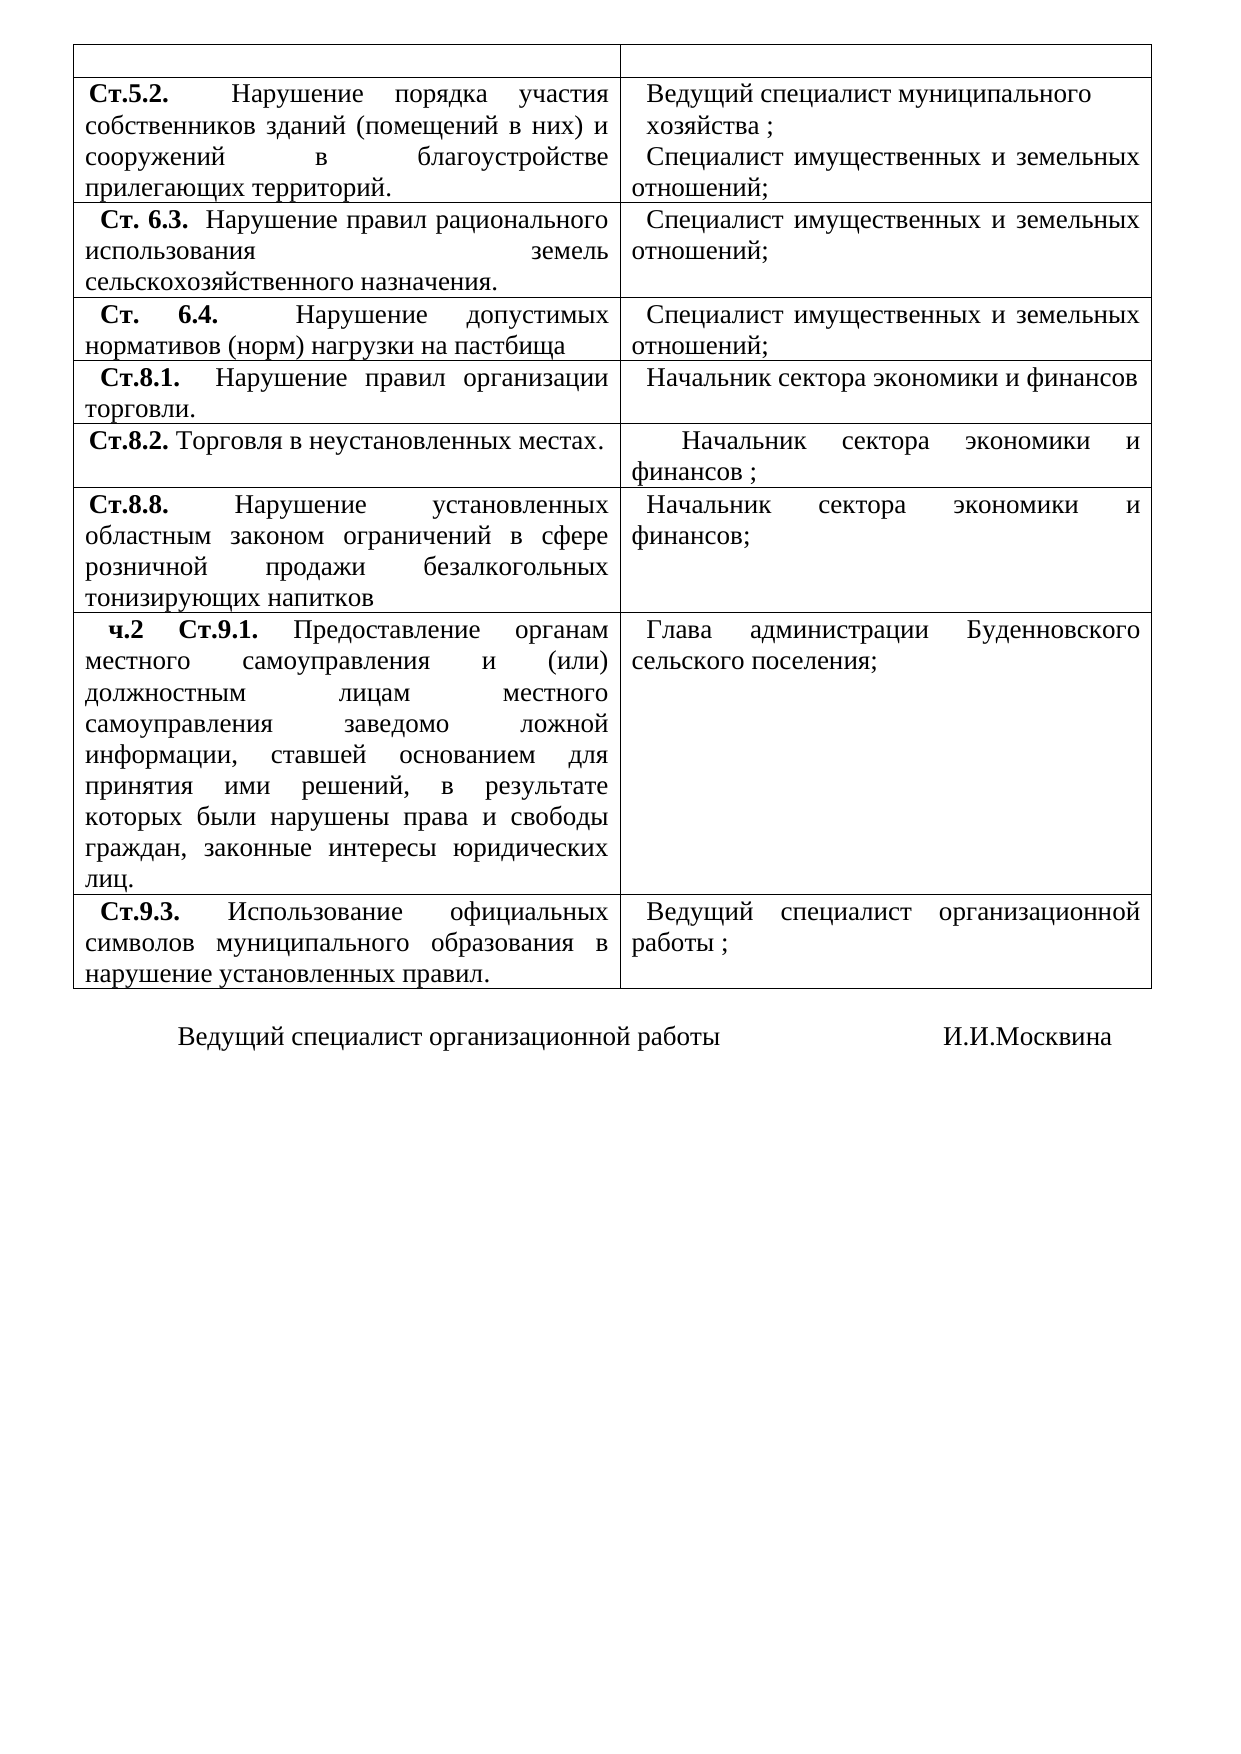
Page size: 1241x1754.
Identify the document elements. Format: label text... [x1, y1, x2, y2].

table_cell Ст. 6.3. Нарушение правил рационального использования земель сельскохозяйственного назначения. [74, 203, 620, 297]
table_cell Глава администрации Буденновского сельского поселения; [621, 613, 1151, 894]
table_cell Ст.8.8. Нарушение установленных областным законом ограничений в сфере розничной продажи безалкогольных тонизирующих напитков [74, 488, 620, 612]
table_cell Начальник сектора экономики и финансов; [621, 488, 1151, 612]
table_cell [74, 45, 620, 77]
table_cell Ст. 6.4. Нарушение допустимых нормативов (норм) нагрузки на пастбища [74, 298, 620, 360]
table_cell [621, 45, 1151, 77]
table_cell Специалист имущественных и земельных отношений; [621, 298, 1151, 360]
table_cell ч.2 Ст.9.1. Предоставление органам местного самоуправления и (или) должностным лицам местного самоуправления заведомо ложной информации, ставшей основанием для принятия ими решений, в результате которых были нарушены права и свободы граждан, законные интересы юридических лиц. [74, 613, 620, 894]
table_cell Ведущий специалист организационной работы ; [621, 895, 1151, 988]
table_cell Ст.9.3. Использование официальных символов муниципального образования в нарушение установленных правил. [74, 895, 620, 988]
table_cell Ст.8.1. Нарушение правил организации торговли. [74, 361, 620, 423]
table_cell Ведущий специалист муниципального хозяйства ; Специалист имущественных и земельных отношений; [621, 78, 1151, 202]
text Ведущий специалист организационной работы И.И.Москвина [177, 1020, 1152, 1051]
table_cell Начальник сектора экономики и финансов [621, 361, 1151, 423]
table_cell Специалист имущественных и земельных отношений; [621, 203, 1151, 297]
table_cell Ст.5.2. Нарушение порядка участия собственников зданий (помещений в них) и сооружений в благоустройстве прилегающих территорий. [74, 78, 620, 202]
table_cell Ст.8.2. Торговля в неустановленных местах. [74, 424, 620, 487]
table_cell Начальник сектора экономики и финансов ; [621, 424, 1151, 487]
